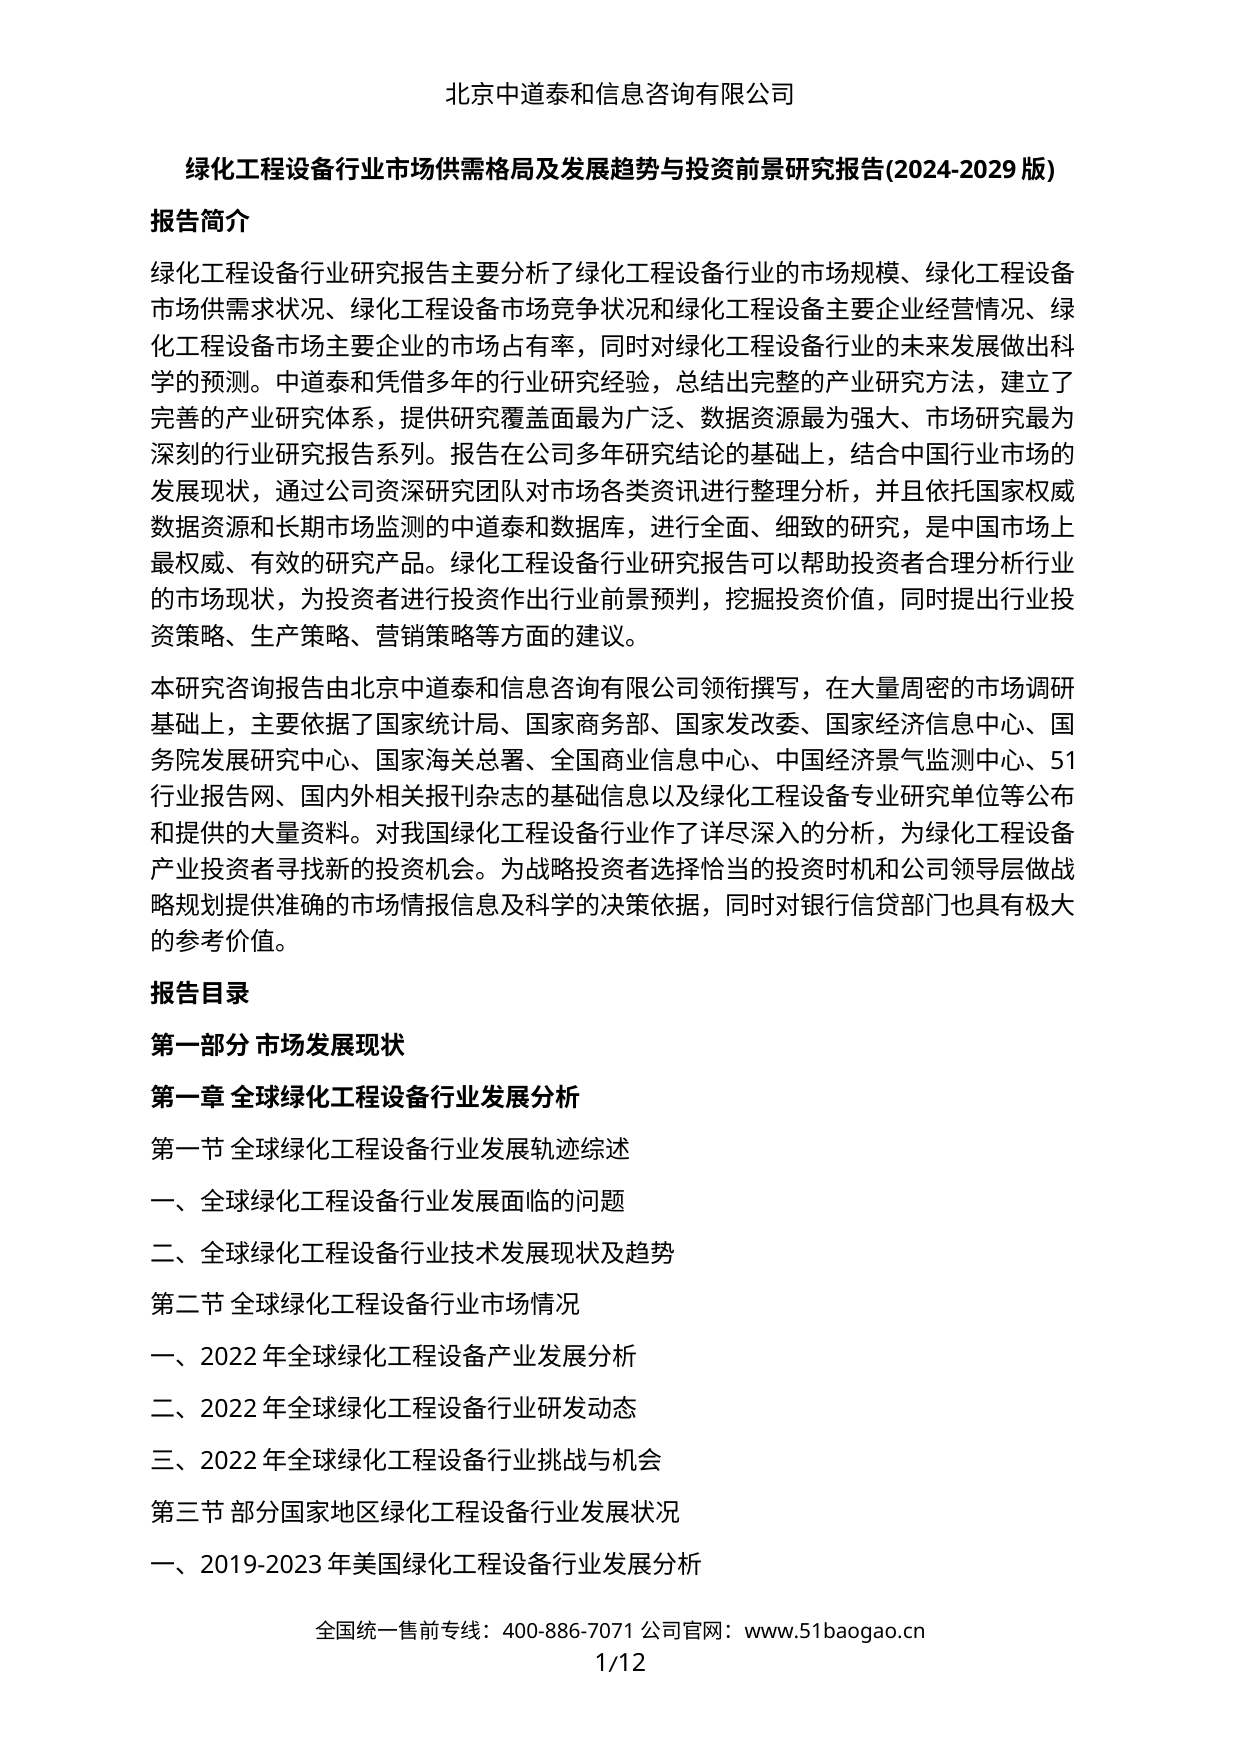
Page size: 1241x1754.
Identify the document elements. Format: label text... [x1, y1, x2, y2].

text 绿化工程设备行业研究报告主要分析了绿化工程设备行业的市场规模、绿化工程设备市场供需求状况、绿化工程设备市场竞争状况和绿化工程设备主要企业经营情况、绿化工程设备市场主要企业的市场占有率，同时对绿化工程设备行业的未来发展做出科学的预测。中道泰和凭借多年的行业研究经验，总结出完整的产业研究方法，建立了完善的产业研究体系，提供研究覆盖面最为广泛、数据资源最为强大、市场研究最为深刻的行业研究报告系列。报告在公司多年研究结论的基础上，结合中国行业市场的发展现状，通过公司资深研究团队对市场各类资讯进行整理分析，并且依托国家权威数据资源和长期市场监测的中道泰和数据库，进行全面、细致的研究，是中国市场上最权威、有效的研究产品。绿化工程设备行业研究报告可以帮助投资者合理分析行业的市场现状，为投资者进行投资作出行业前景预判，挖掘投资价值，同时提出行业投资策略、生产策略、营销策略等方面的建议。 [150, 254, 1090, 652]
text 第一节 全球绿化工程设备行业发展轨迹综述 [150, 1129, 1090, 1166]
text 三、2022年全球绿化工程设备行业挑战与机会 [150, 1441, 1090, 1477]
text 第二节 全球绿化工程设备行业市场情况 [150, 1285, 1090, 1321]
text 一、2019-2023年美国绿化工程设备行业发展分析 [150, 1544, 1090, 1581]
text 报告简介 [150, 202, 1090, 238]
text 第一部分 市场发展现状 [150, 1026, 1090, 1062]
text 本研究咨询报告由北京中道泰和信息咨询有限公司领衔撰写，在大量周密的市场调研基础上，主要依据了国家统计局、国家商务部、国家发改委、国家经济信息中心、国务院发展研究中心、国家海关总署、全国商业信息中心、中国经济景气监测中心、51行业报告网、国内外相关报刊杂志的基础信息以及绿化工程设备专业研究单位等公布和提供的大量资料。对我国绿化工程设备行业作了详尽深入的分析，为绿化工程设备产业投资者寻找新的投资机会。为战略投资者选择恰当的投资时机和公司领导层做战略规划提供准确的市场情报信息及科学的决策依据，同时对银行信贷部门也具有极大的参考价值。 [150, 668, 1090, 958]
text 二、全球绿化工程设备行业技术发展现状及趋势 [150, 1233, 1090, 1269]
text 绿化工程设备行业市场供需格局及发展趋势与投资前景研究报告(2024-2029版) [150, 150, 1090, 186]
text 一、全球绿化工程设备行业发展面临的问题 [150, 1181, 1090, 1217]
text 一、2022年全球绿化工程设备产业发展分析 [150, 1337, 1090, 1373]
text 报告目录 [150, 974, 1090, 1010]
text 第一章 全球绿化工程设备行业发展分析 [150, 1077, 1090, 1114]
text 二、2022年全球绿化工程设备行业研发动态 [150, 1389, 1090, 1425]
text 第三节 部分国家地区绿化工程设备行业发展状况 [150, 1492, 1090, 1529]
